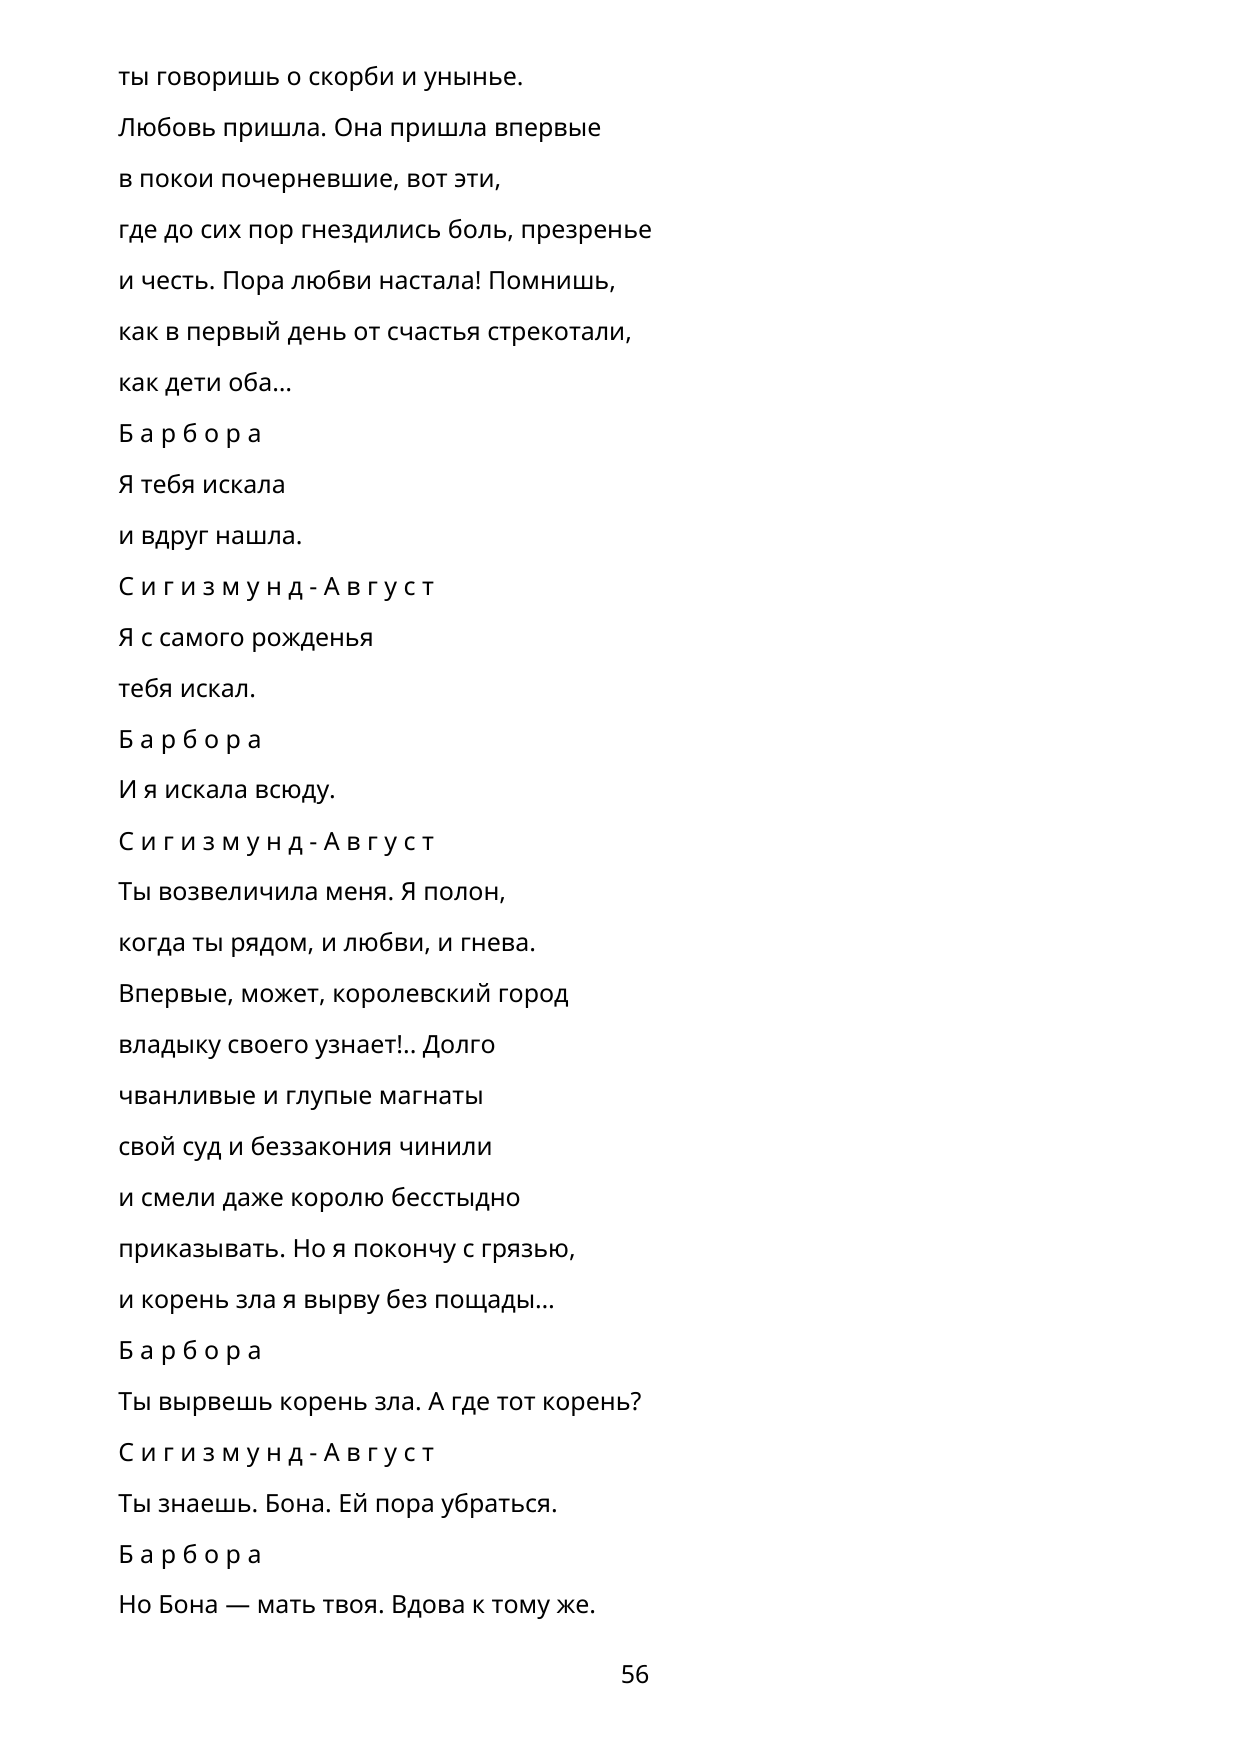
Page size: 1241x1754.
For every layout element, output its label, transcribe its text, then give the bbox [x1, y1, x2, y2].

text когда ты рядом, и любви, и гнева. [118, 925, 1152, 959]
text в покои почерневшие, вот эти, [118, 161, 1152, 195]
text Ты вырвешь корень зла. А где тот корень? [118, 1383, 1152, 1417]
text Б а р б о р а [118, 416, 1152, 450]
text ты говоришь о скорби и унынье. [118, 59, 1152, 93]
text и вдруг нашла. [118, 517, 1152, 552]
text как в первый день от счастья стрекотали, [118, 314, 1152, 348]
text С и г и з м у н д - А в г у с т [118, 1434, 1152, 1468]
text Ты знаешь. Бона. Ей пора убраться. [118, 1485, 1152, 1519]
text и корень зла я вырву без пощады… [118, 1282, 1152, 1316]
text и смели даже королю бесстыдно [118, 1180, 1152, 1214]
text где до сих пор гнездились боль, презренье [118, 212, 1152, 246]
text владыку своего узнает!.. Долго [118, 1027, 1152, 1061]
text И я искала всюду. [118, 772, 1152, 806]
text Но Бона — мать твоя. Вдова к тому же. [118, 1587, 1152, 1621]
text приказывать. Но я покончу с грязью, [118, 1231, 1152, 1265]
text свой суд и беззакония чинили [118, 1129, 1152, 1163]
text С и г и з м у н д - А в г у с т [118, 823, 1152, 857]
text Я тебя искала [118, 467, 1152, 501]
text как дети оба… [118, 365, 1152, 399]
text Любовь пришла. Она пришла впервые [118, 110, 1152, 144]
text тебя искал. [118, 670, 1152, 704]
text Впервые, может, королевский город [118, 976, 1152, 1010]
text Б а р б о р а [118, 1536, 1152, 1570]
text С и г и з м у н д - А в г у с т [118, 568, 1152, 602]
text Я с самого рожденья [118, 619, 1152, 653]
text Б а р б о р а [118, 721, 1152, 755]
text Б а р б о р а [118, 1332, 1152, 1367]
text Ты возвеличила меня. Я полон, [118, 874, 1152, 908]
text чванливые и глупые магнаты [118, 1078, 1152, 1112]
text и честь. Пора любви настала! Помнишь, [118, 263, 1152, 297]
